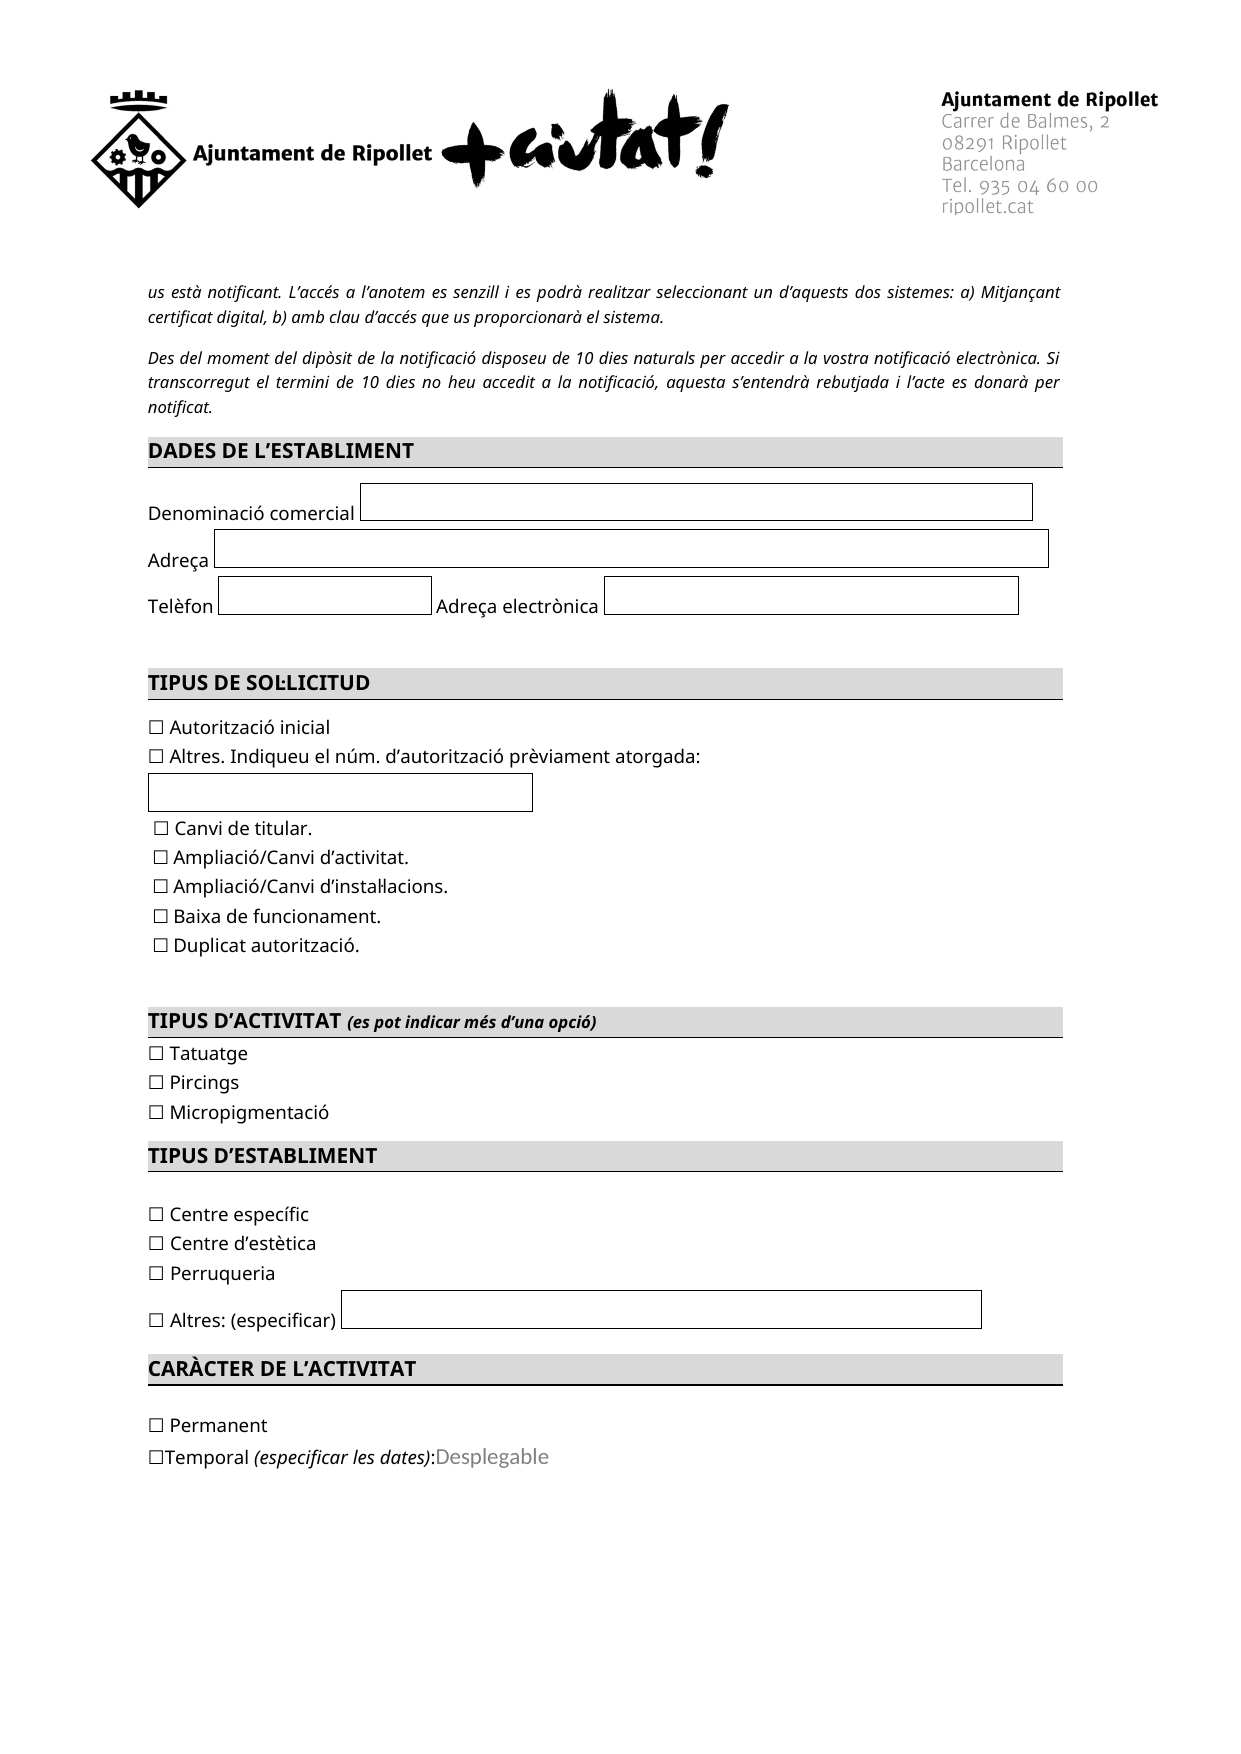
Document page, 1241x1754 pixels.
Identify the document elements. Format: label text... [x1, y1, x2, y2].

text Centre d’estètica [148, 1231, 1063, 1256]
text Adreça [148, 529, 1063, 573]
text Perruqueria [148, 1260, 1063, 1286]
text DADES DE L’ESTABLIMENT [148, 437, 1063, 467]
text Des del moment del dipòsit de la notificació disposeu de 10 dies naturals per accedir a la vostra notificació electrònica. Si transcorregut el termini de 10 dies no heu accedit a la notificació, aquesta s’entendrà rebutjada i l’acte es donarà per notificat. [148, 346, 1063, 418]
text Pircings [148, 1070, 1063, 1095]
text Canvi de titular. [148, 815, 1063, 841]
text Permanent [148, 1413, 1063, 1438]
text TIPUS DE SOL·LICITUD [148, 668, 1063, 699]
picture [82, 77, 1160, 216]
text Duplicat autorització. [148, 932, 1063, 958]
text Altres: (especificar) [148, 1290, 1063, 1333]
text CARÀCTER DE L’ACTIVITAT [148, 1354, 1063, 1384]
text Ampliació/Canvi d’instal·lacions. [148, 874, 1063, 899]
text Ampliació/Canvi d’activitat. [148, 844, 1063, 870]
text TIPUS D’ACTIVITAT (es pot indicar més d’una opció) [148, 1007, 1063, 1037]
text Altres. Indiqueu el núm. d’autorització prèviament atorgada: [148, 744, 1063, 811]
text TIPUS D’ESTABLIMENT [148, 1141, 1063, 1171]
text Baixa de funcionament. [148, 903, 1063, 928]
text Telèfon Adreça electrònica [148, 576, 1063, 619]
text Autorització inicial [148, 714, 1063, 740]
text Tatuatge [148, 1040, 1063, 1066]
text Micropigmentació [148, 1099, 1063, 1124]
text Denominació comercial [148, 483, 1063, 526]
text Temporal (especificar les dates): [148, 1442, 1063, 1470]
text Centre específic [148, 1201, 1063, 1227]
